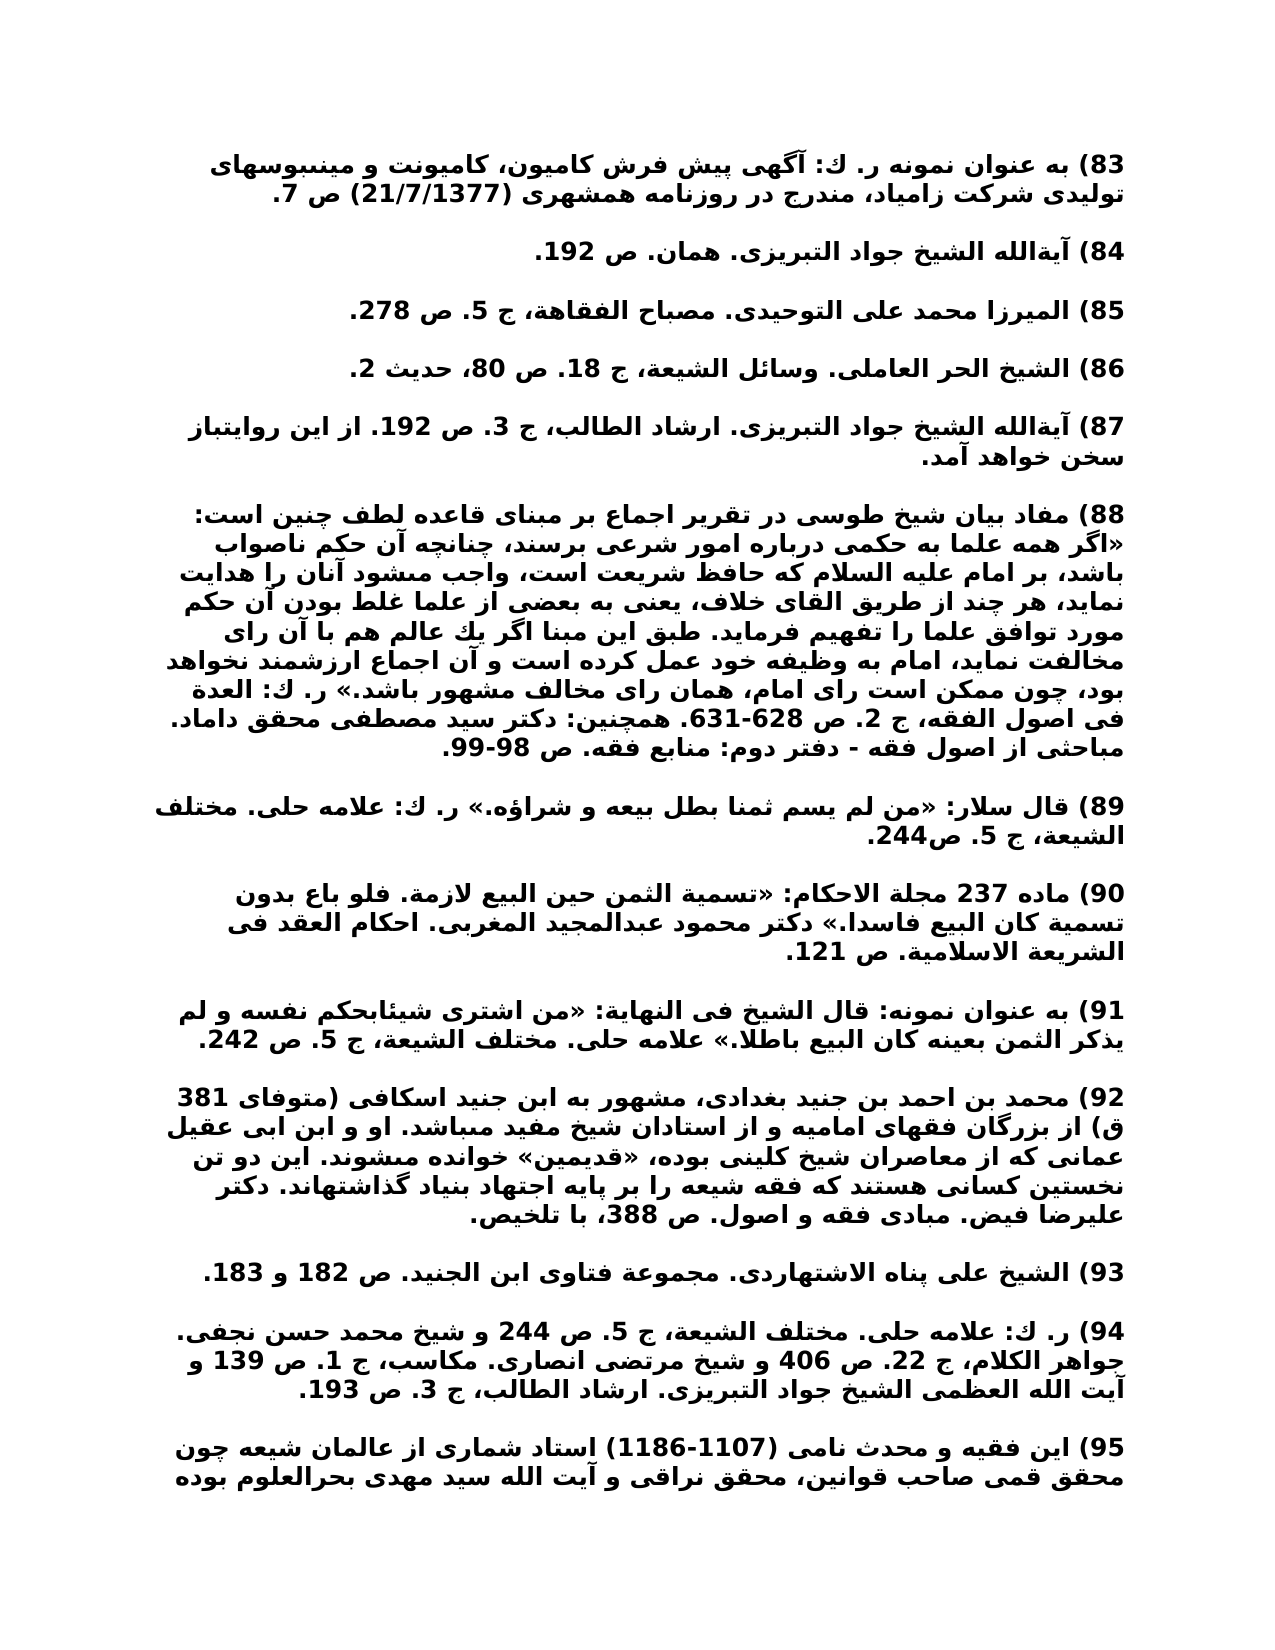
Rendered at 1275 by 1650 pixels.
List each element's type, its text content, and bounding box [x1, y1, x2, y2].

text 85) الميرزا محمد على التوحيدى. مصباح الفقاهة، ج 5. ص 278. [150, 296, 1125, 325]
text 93) الشيخ على پناه الاشتهاردى. مجموعة فتاوى ابن الجنيد. ص 182 و 183. [150, 1258, 1125, 1287]
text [150, 1433, 1125, 1492]
text 92) محمد بن احمد بن جنيد بغدادى، مشهور به ابن جنيد اسكافى (متوفاى 381 ق) از بزرگان فقهاى اماميه و از استادان شيخ مفيد مى‏باشد. او و ابن ابى عقيل عمانى كه از معاصران شيخ كلينى بوده، «قديمين‏» خوانده مى‏شوند. اين دو تن نخستين كسانى هستند كه فقه شيعه را بر پايه اجتهاد بنياد گذاشته‏اند. دكتر عليرضا فيض. مبادى فقه و اصول. ص 388، با تلخيص. [150, 1083, 1125, 1229]
text 86) الشيخ الحر العاملى. وسائل الشيعة، ج 18. ص 80، حديث 2. [150, 354, 1125, 383]
text 91) به عنوان نمونه: قال الشيخ فى النهاية: «من اشترى شيئابحكم نفسه و لم يذكر الثمن بعينه كان البيع باطلا.» علامه حلى. مختلف الشيعة، ج 5. ص 242. [150, 996, 1125, 1054]
text 87) آية‏الله الشيخ جواد التبريزى. ارشاد الطالب، ج 3. ص 192. از اين روايت‏باز سخن خواهد آمد. [150, 412, 1125, 471]
text 83) به عنوان نمونه ر. ك: آگهى پيش فرش كاميون، كاميونت و مينى‏بوسهاى توليدى شركت زامياد، مندرج در روزنامه همشهرى (21/7/1377) ص 7. [150, 150, 1125, 208]
text 84) آية‏الله الشيخ جواد التبريزى. همان. ص 192. [150, 237, 1125, 267]
text 89) قال سلار: «من لم يسم ثمنا بطل بيعه و شراؤه.» ر. ك: علامه حلى. مختلف الشيعة، ج 5. ص‏244. [150, 792, 1125, 850]
text 94) ر. ك: علامه حلى. مختلف الشيعة، ج 5. ص 244 و شيخ محمد حسن نجفى. جواهر الكلام، ج 22. ص 406 و شيخ مرتضى انصارى. مكاسب، ج 1. ص 139 و آيت الله العظمى الشيخ جواد التبريزى. ارشاد الطالب، ج 3. ص 193. [150, 1317, 1125, 1404]
text 90) ماده 237 مجلة الاحكام: «تسمية الثمن حين البيع لازمة. فلو باع بدون تسمية كان البيع فاسدا.» دكتر محمود عبدالمجيد المغربى. احكام العقد فى الشريعة الاسلامية. ص 121. [150, 879, 1125, 967]
text 88) مفاد بيان شيخ طوسى در تقرير اجماع بر مبناى قاعده لطف چنين است: «اگر همه علما به حكمى درباره امور شرعى برسند، چنانچه آن حكم ناصواب باشد، بر امام عليه السلام كه حافظ شريعت است، واجب مى‏شود آنان را هدايت نمايد، هر چند از طريق القاى خلاف، يعنى به بعضى از علما غلط بودن آن حكم مورد توافق علما را تفهيم فرمايد. طبق اين مبنا اگر يك عالم هم با آن راى مخالفت نمايد، امام به وظيفه خود عمل كرده است و آن اجماع ارزشمند نخواهد بود، چون ممكن است راى امام، همان راى مخالف مشهور باشد.» ر. ك: العدة فى اصول الفقه، ج 2. ص 628-631. همچنين: دكتر سيد مصطفى محقق داماد. مباحثى از اصول فقه - دفتر دوم: منابع فقه. ص 98-99. [150, 500, 1125, 762]
